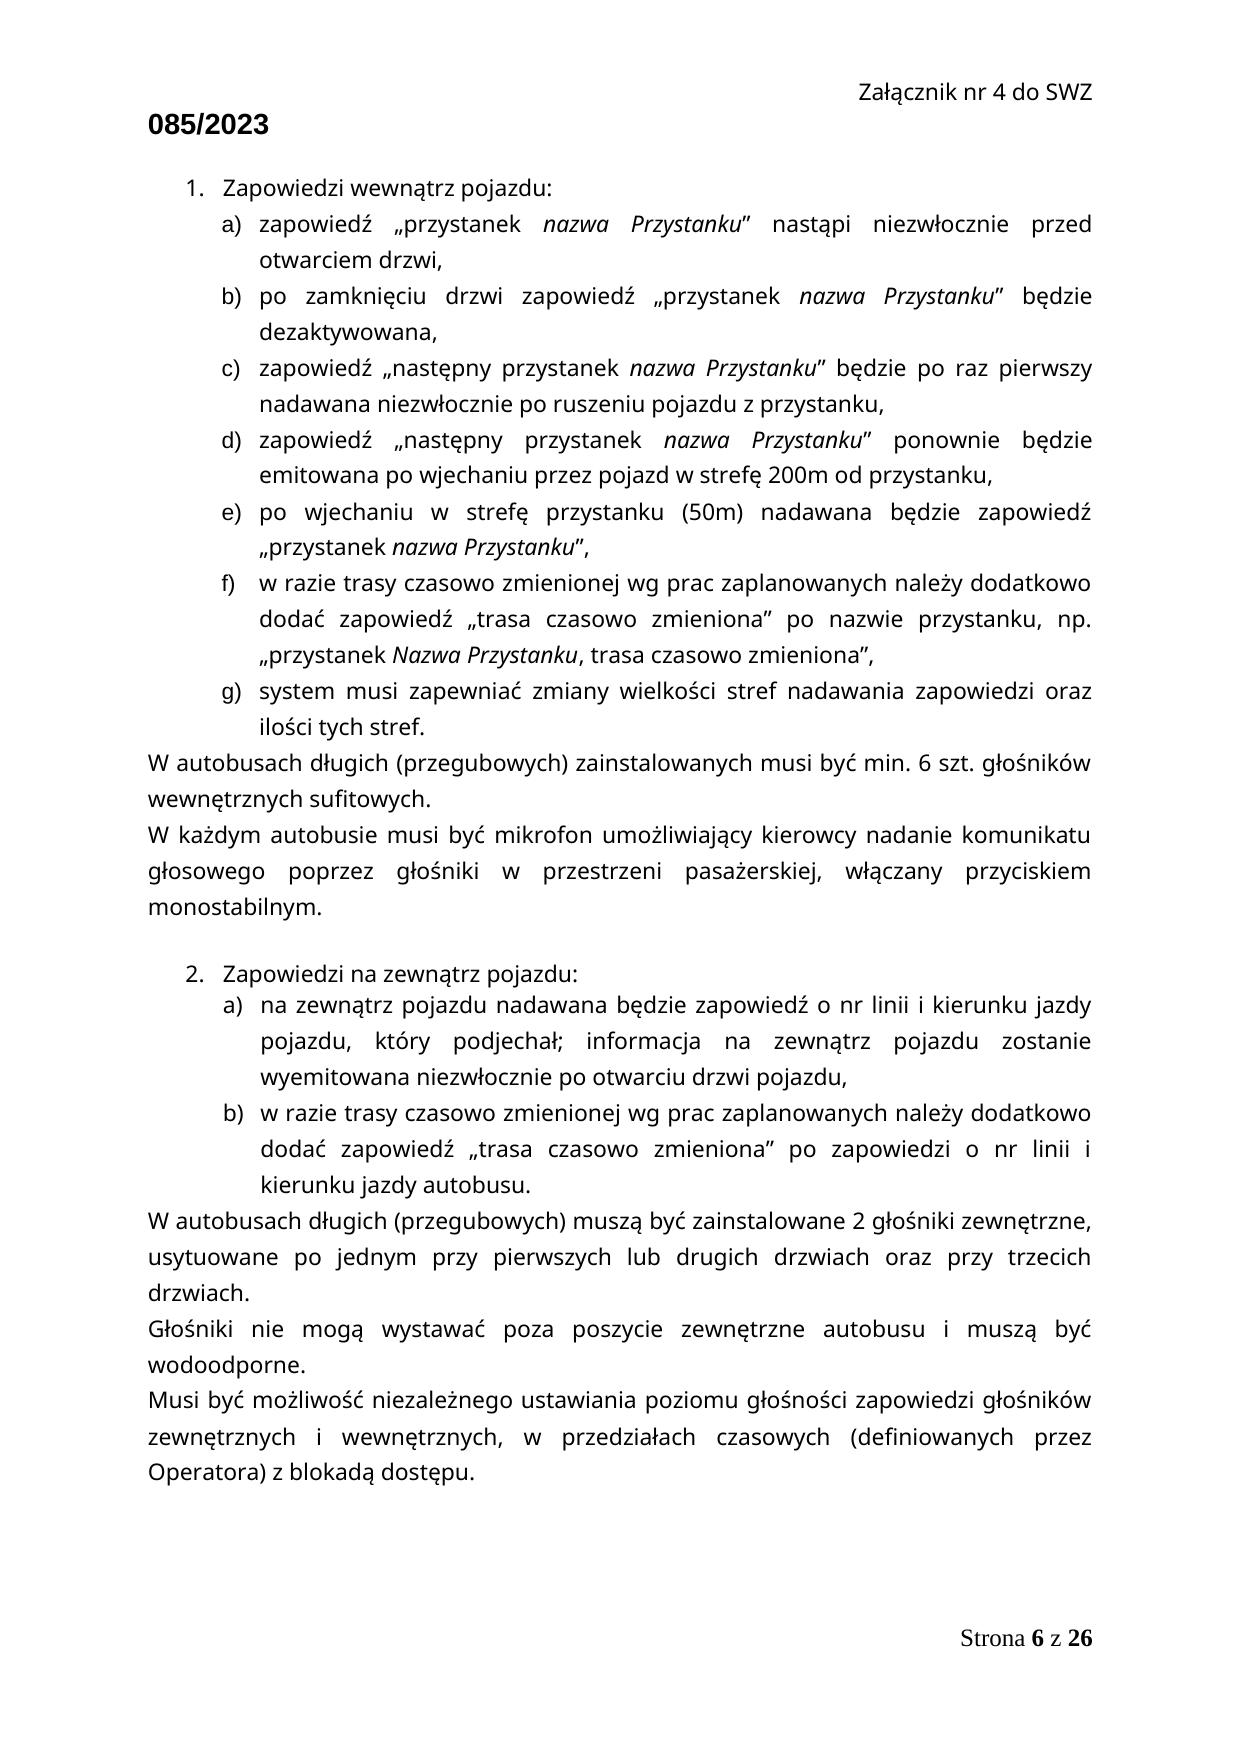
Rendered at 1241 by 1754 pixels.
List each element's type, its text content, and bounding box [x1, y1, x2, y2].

text Musi być możliwość niezależnego ustawiania poziomu głośności zapowiedzi głośników zewnętrznych i wewnętrznych, w przedziałach czasowych (definiowanych przez Operatora) z blokadą dostępu. [148, 1384, 1092, 1488]
text W autobusach długich (przegubowych) zainstalowanych musi być min. 6 szt. głośników wewnętrznych sufitowych. [148, 747, 1092, 814]
list system musi zapewniać zmiany wielkości stref nadawania zapowiedzi oraz ilości tych stref. [221, 675, 1092, 742]
list Zapowiedzi wewnątrz pojazdu: [185, 172, 1092, 203]
list zapowiedź „przystanek nazwa Przystanku” nastąpi niezwłocznie przed otwarciem drzwi, [221, 208, 1092, 275]
list w razie trasy czasowo zmienionej wg prac zaplanowanych należy dodatkowo dodać zapowiedź „trasa czasowo zmieniona” po zapowiedzi o nr linii i kierunku jazdy autobusu. [223, 1097, 1092, 1200]
list w razie trasy czasowo zmienionej wg prac zaplanowanych należy dodatkowo dodać zapowiedź „trasa czasowo zmieniona” po nazwie przystanku, np. „przystanek Nazwa Przystanku, trasa czasowo zmieniona”, [221, 567, 1092, 670]
list po zamknięciu drzwi zapowiedź „przystanek nazwa Przystanku” będzie dezaktywowana, [221, 280, 1092, 347]
list zapowiedź „następny przystanek nazwa Przystanku” będzie po raz pierwszy nadawana niezwłocznie po ruszeniu pojazdu z przystanku, [221, 352, 1092, 419]
list zapowiedź „następny przystanek nazwa Przystanku” ponownie będzie emitowana po wjechaniu przez pojazd w strefę 200m od przystanku, [221, 423, 1092, 491]
text W każdym autobusie musi być mikrofon umożliwiający kierowcy nadanie komunikatu głosowego poprzez głośniki w przestrzeni pasażerskiej, włączany przyciskiem monostabilnym. [148, 819, 1092, 922]
list po wjechaniu w strefę przystanku (50m) nadawana będzie zapowiedź „przystanek nazwa Przystanku”, [221, 495, 1092, 563]
list Zapowiedzi na zewnątrz pojazdu: [185, 958, 1092, 989]
text Głośniki nie mogą wystawać poza poszycie zewnętrzne autobusu i muszą być wodoodporne. [148, 1313, 1092, 1380]
list na zewnątrz pojazdu nadawana będzie zapowiedź o nr linii i kierunku jazdy pojazdu, który podjechał; informacja na zewnątrz pojazdu zostanie wyemitowana niezwłocznie po otwarciu drzwi pojazdu, [223, 989, 1092, 1092]
list W autobusach długich (przegubowych) muszą być zainstalowane 2 głośniki zewnętrzne, usytuowane po jednym przy pierwszych lub drugich drzwiach oraz przy trzecich drzwiach. [148, 1205, 1092, 1308]
